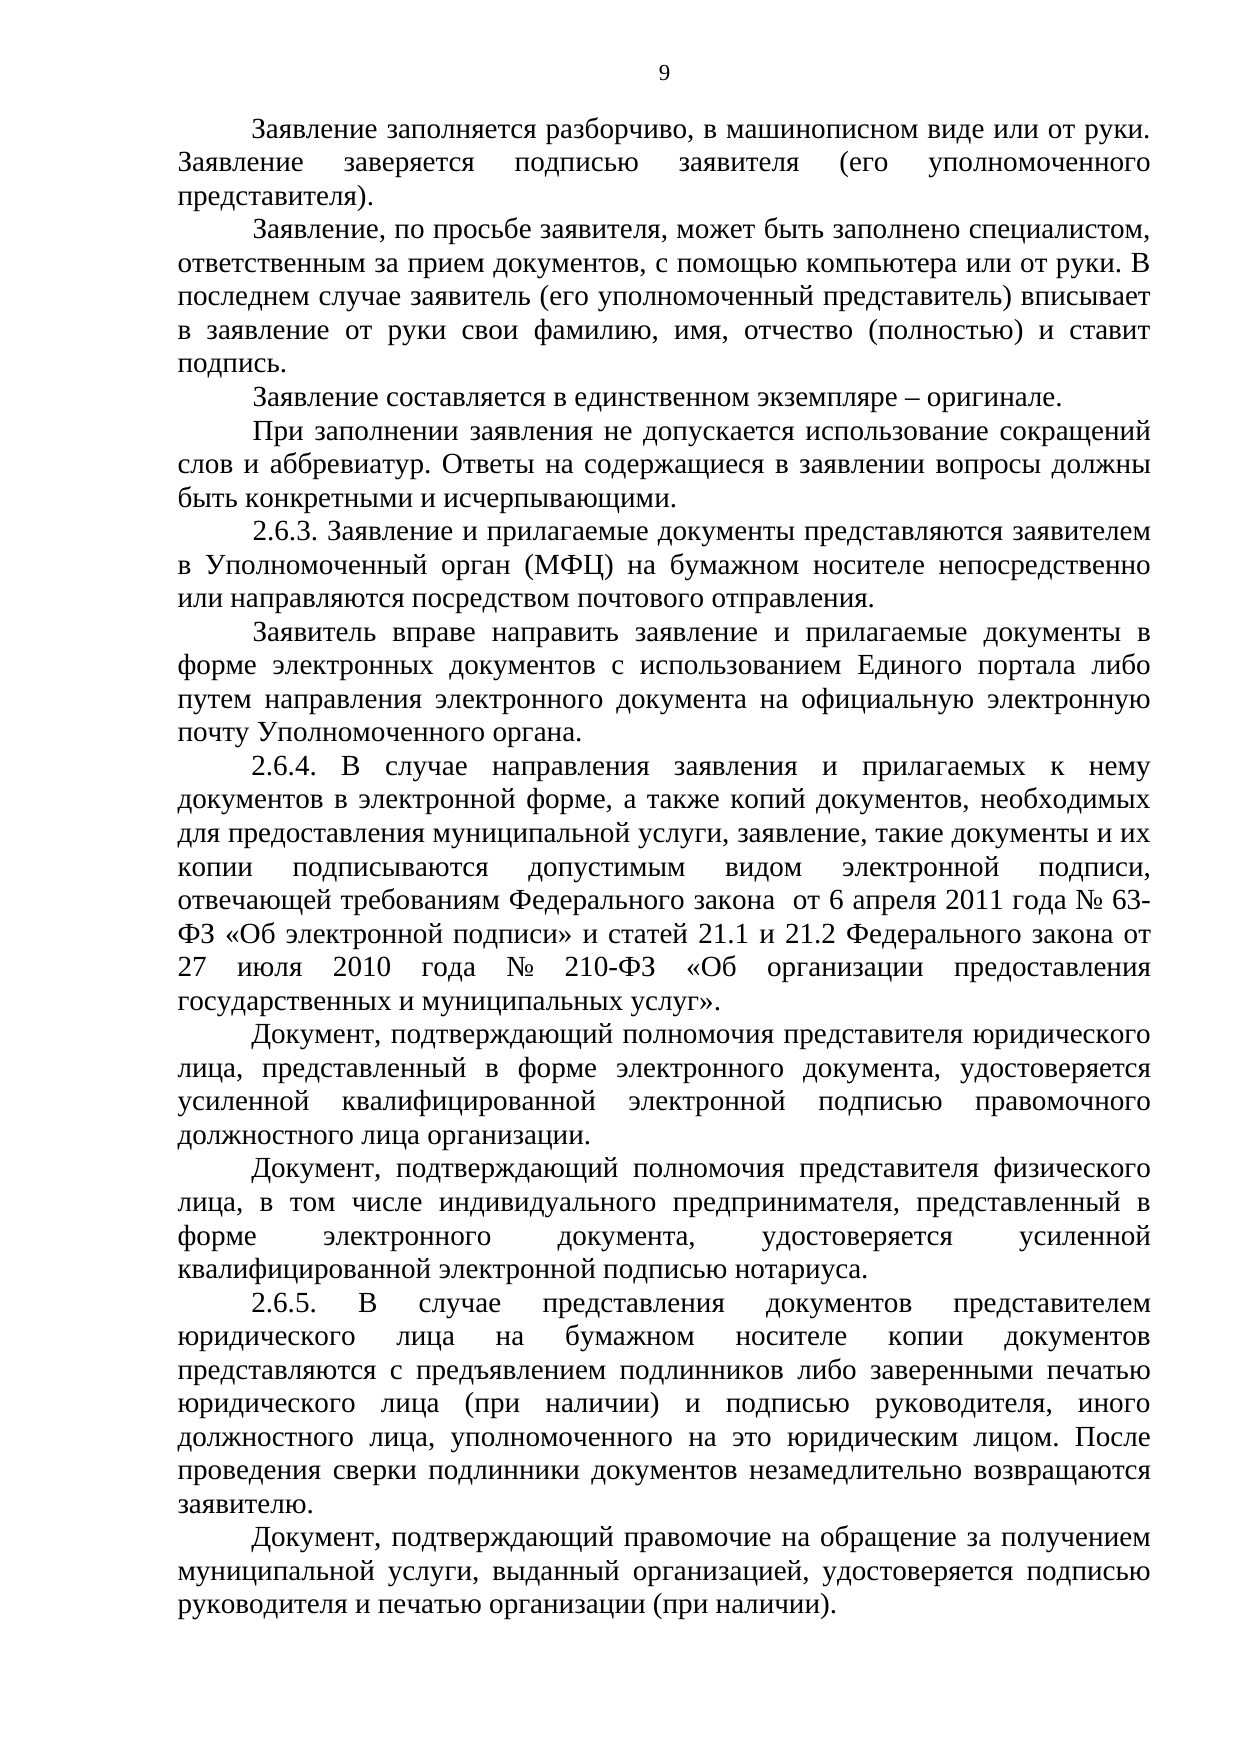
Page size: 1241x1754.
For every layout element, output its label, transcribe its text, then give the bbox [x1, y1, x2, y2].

text 2.6.3. Заявление и прилагаемые документы представляются заявителем в Уполномоченный орган (МФЦ) на бумажном носителе непосредственно или направляются посредством почтового отправления. [177, 513, 1152, 614]
text 2.6.5. В случае представления документов представителем юридического лица на бумажном носителе копии документов представляются с предъявлением подлинников либо заверенными печатью юридического лица (при наличии) и подписью руководителя, иного должностного лица, уполномоченного на это юридическим лицом. После проведения сверки подлинники документов незамедлительно возвращаются заявителю. [177, 1285, 1152, 1519]
text Документ, подтверждающий полномочия представителя юридического лица, представленный в форме электронного документа, удостоверяется усиленной квалифицированной электронной подписью правомочного должностного лица организации. [177, 1016, 1152, 1151]
text Документ, подтверждающий полномочия представителя физического лица, в том числе индивидуального предпринимателя, представленный в форме электронного документа, удостоверяется усиленной квалифицированной электронной подписью нотариуса. [177, 1151, 1152, 1285]
text 2.6.4. В случае направления заявления и прилагаемых к нему документов в электронной форме, а также копий документов, необходимых для предоставления муниципальной услуги, заявление, такие документы и их копии подписываются допустимым видом электронной подписи, отвечающей требованиям Федерального закона от 6 апреля 2011 года № 63-ФЗ «Об электронной подписи» и статей 21.1 и 21.2 Федерального закона от 27 июля 2010 года № 210-ФЗ «Об организации предоставления государственных и муниципальных услуг». [177, 748, 1152, 1016]
text При заполнении заявления не допускается использование сокращений слов и аббревиатур. Ответы на содержащиеся в заявлении вопросы должны быть конкретными и исчерпывающими. [177, 413, 1152, 513]
text Заявление составляется в единственном экземпляре – оригинале. [177, 379, 1152, 413]
text Документ, подтверждающий правомочие на обращение за получением муниципальной услуги, выданный организацией, удостоверяется подписью руководителя и печатью организации (при наличии). [177, 1519, 1152, 1620]
text Заявитель вправе направить заявление и прилагаемые документы в форме электронных документов с использованием Единого портала либо путем направления электронного документа на официальную электронную почту Уполномоченного органа. [177, 614, 1152, 748]
text Заявление, по просьбе заявителя, может быть заполнено специалистом, ответственным за прием документов, с помощью компьютера или от руки. В последнем случае заявитель (его уполномоченный представитель) вписывает в заявление от руки свои фамилию, имя, отчество (полностью) и ставит подпись. [177, 211, 1152, 379]
text Заявление заполняется разборчиво, в машинописном виде или от руки. Заявление заверяется подписью заявителя (его уполномоченного представителя). [177, 111, 1152, 211]
